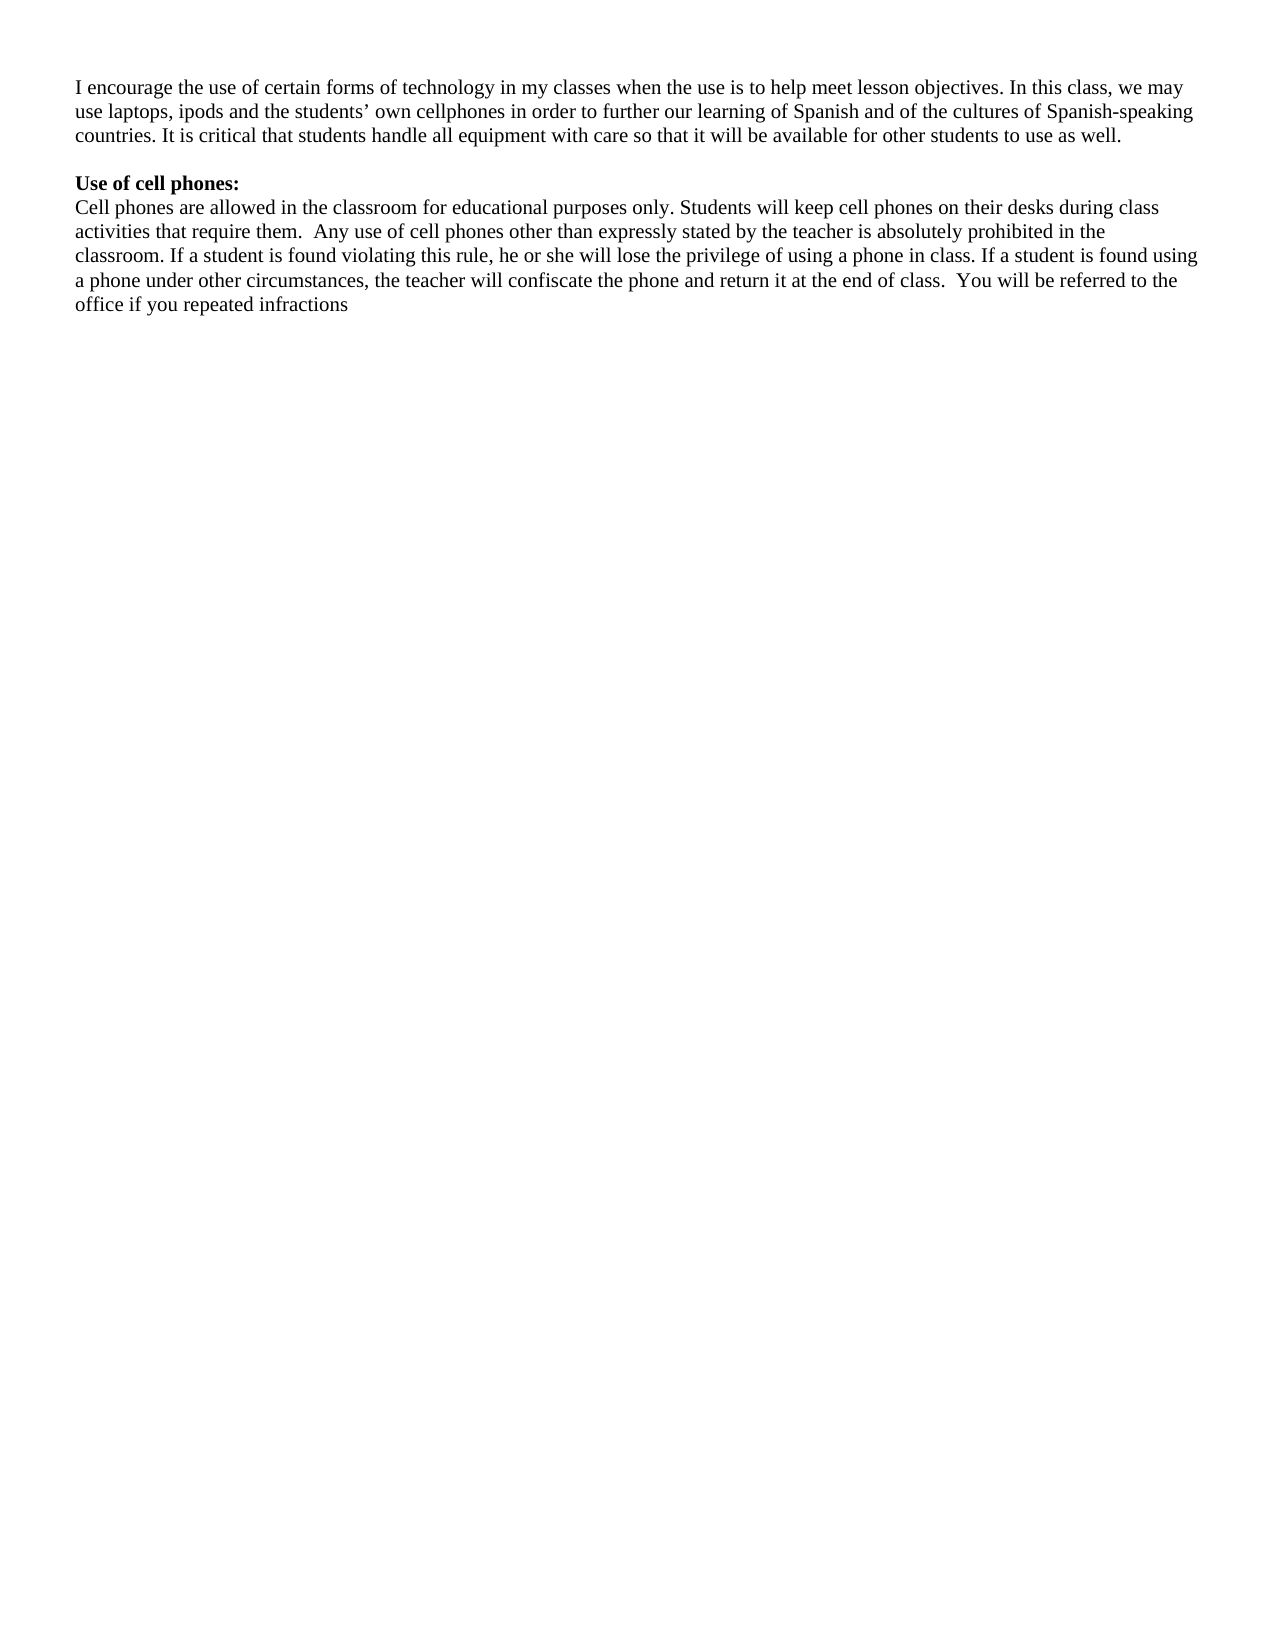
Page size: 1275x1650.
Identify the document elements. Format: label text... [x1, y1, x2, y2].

text Use of cell phones: [75, 171, 1200, 195]
text I encourage the use of certain forms of technology in my classes when the use is to help meet lesson objectives. In this class, we may use laptops, ipods and the students’ own cellphones in order to further our learning of Spanish and of the cultures of Spanish-speaking countries. It is critical that students handle all equipment with care so that it will be available for other students to use as well. [75, 75, 1200, 147]
text Cell phones are allowed in the classroom for educational purposes only. Students will keep cell phones on their desks during class activities that require them. Any use of cell phones other than expressly stated by the teacher is absolutely prohibited in the classroom. If a student is found violating this rule, he or she will lose the privilege of using a phone in class. If a student is found using a phone under other circumstances, the teacher will confiscate the phone and return it at the end of class. You will be referred to the office if you repeated infractions [75, 195, 1200, 316]
